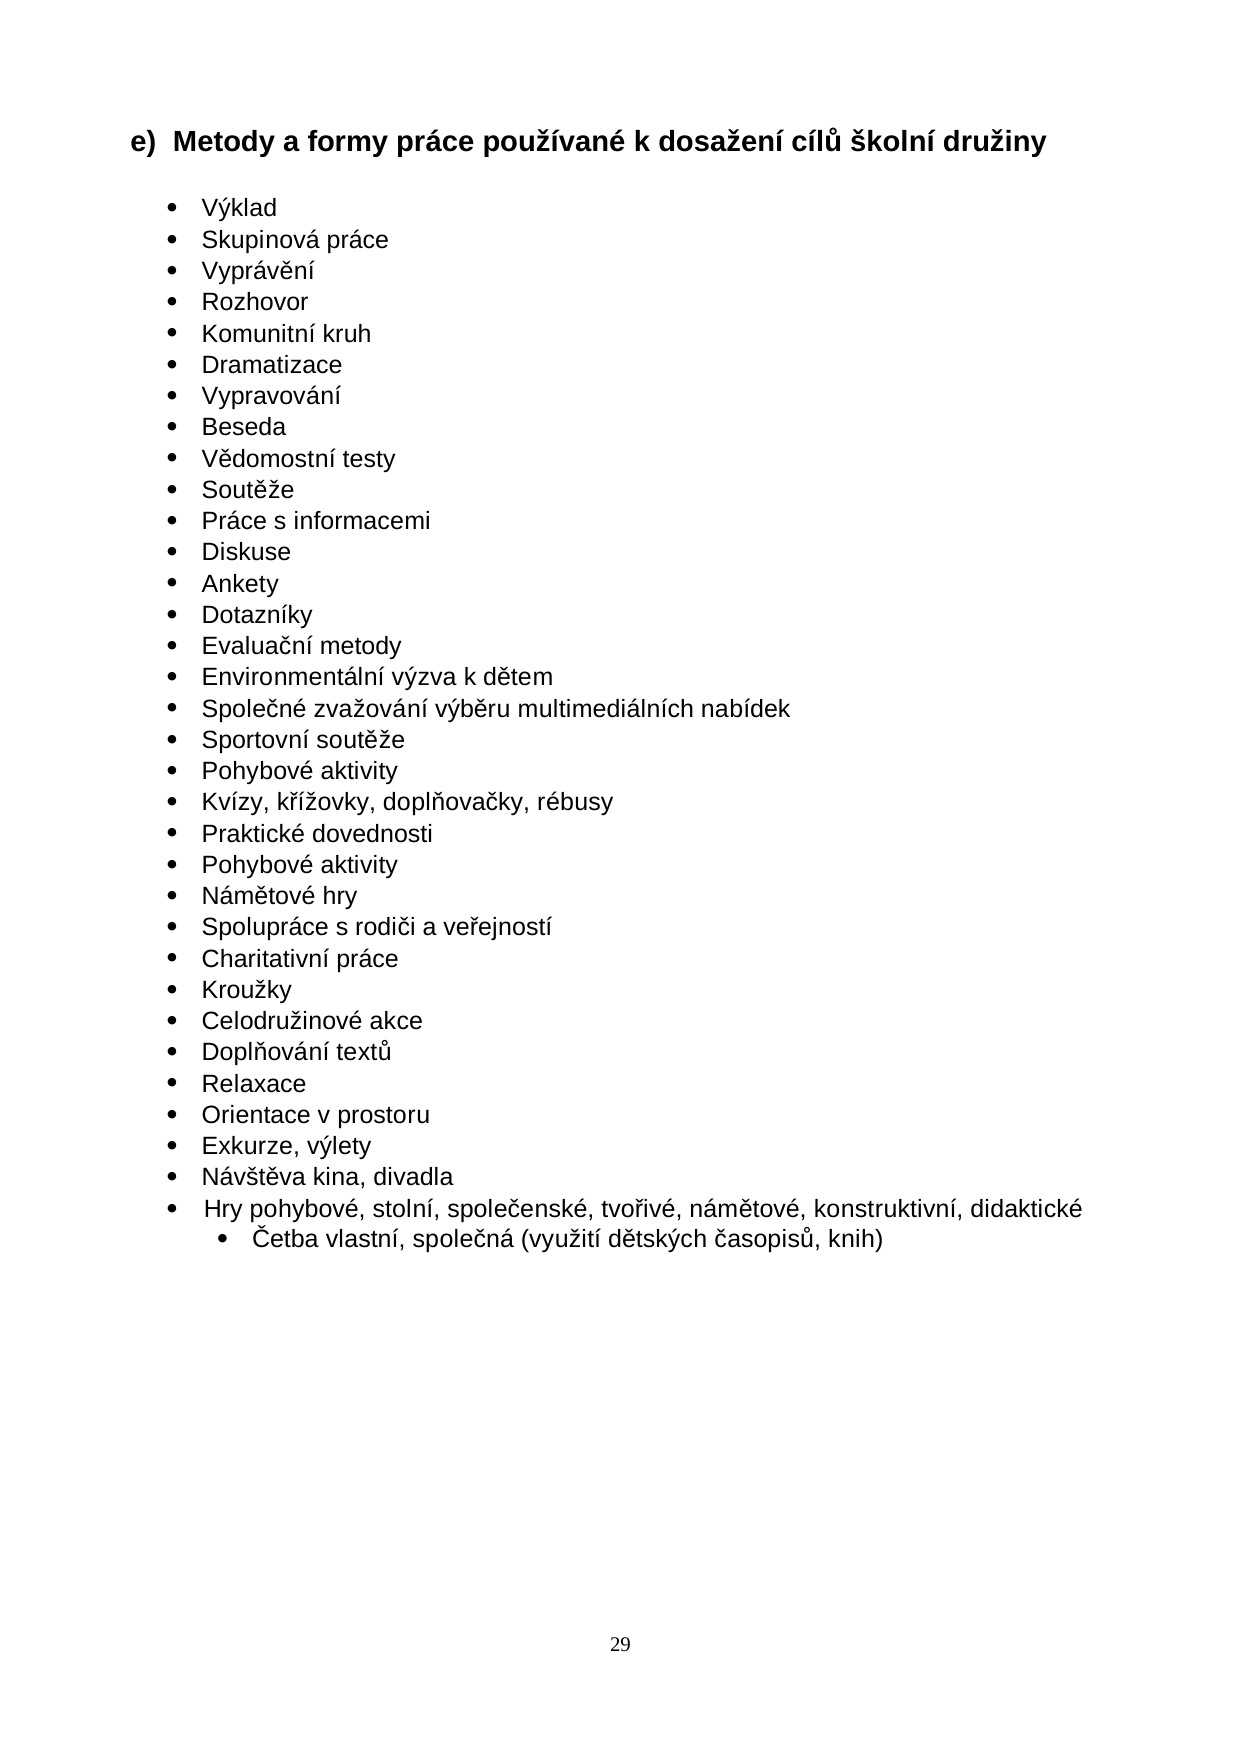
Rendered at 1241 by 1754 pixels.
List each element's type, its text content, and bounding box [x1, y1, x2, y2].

text  Pohybové aktivity [168, 847, 1122, 878]
text  Diskuse [168, 535, 1122, 566]
text  Soutěže [168, 472, 1122, 503]
text  Pohybové aktivity [168, 753, 1122, 785]
text  Námětové hry [168, 878, 1122, 910]
text  Relaxace [168, 1066, 1122, 1097]
text  Kvízy, křížovky, doplňovačky, rébusy [168, 785, 1122, 816]
text  Evaluační metody [168, 628, 1122, 660]
text  Komunitní kruh [168, 316, 1122, 347]
text  Skupinová práce [168, 222, 1122, 253]
text  Doplňování textů [168, 1035, 1122, 1066]
text  Výklad [168, 193, 1122, 222]
text  Beseda [168, 410, 1122, 441]
text  Práce s informacemi [168, 503, 1122, 535]
text  Celodružinové akce [168, 1003, 1122, 1035]
text  Kroužky [168, 972, 1122, 1003]
text  Orientace v prostoru [168, 1097, 1122, 1128]
text  Sportovní soutěže [168, 722, 1122, 753]
text  Ankety [168, 566, 1122, 597]
text  Vyprávění [168, 253, 1122, 285]
text  Spolupráce s rodiči a veřejností [168, 910, 1122, 941]
text  Dotazníky [168, 597, 1122, 628]
text  Charitativní práce [168, 941, 1122, 972]
text  Rozhovor [168, 285, 1122, 316]
text  Návštěva kina, divadla [168, 1160, 1122, 1191]
text  Vypravování [168, 378, 1122, 410]
text  Hry pohybové, stolní, společenské, tvořivé, námětové, konstruktivní, didaktické [168, 1193, 1100, 1224]
text  Exkurze, výlety [168, 1128, 1122, 1160]
text  Environmentální výzva k dětem [168, 660, 1122, 691]
text  Praktické dovednosti [168, 816, 1122, 847]
text  Společné zvažování výběru multimediálních nabídek [168, 691, 1122, 722]
text  Dramatizace [168, 347, 1122, 378]
text  Četba vlastní, společná (využití dětských časopisů, knih) [118, 1224, 1122, 1253]
text  Vědomostní testy [168, 441, 1122, 472]
text e) Metody a formy práce používané k dosažení cílů školní družiny [130, 124, 1070, 157]
